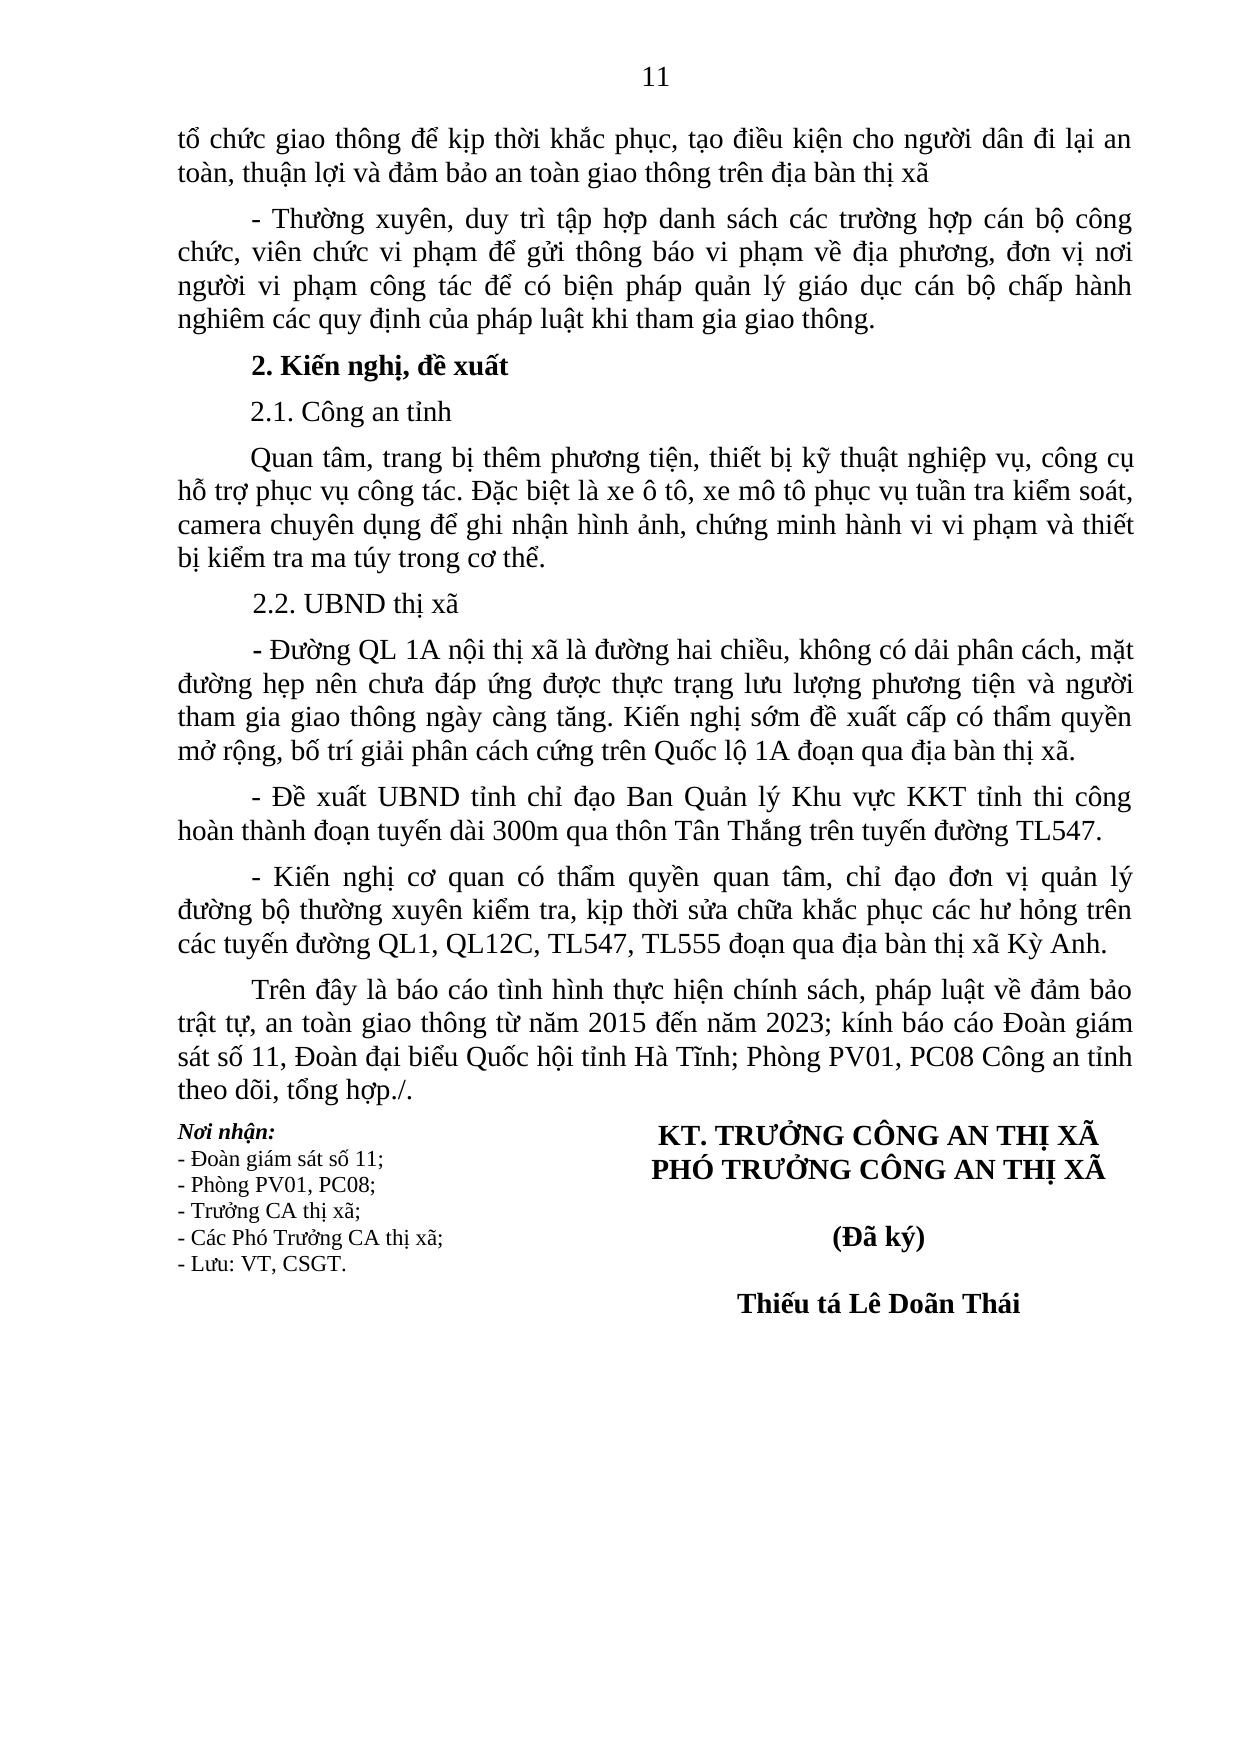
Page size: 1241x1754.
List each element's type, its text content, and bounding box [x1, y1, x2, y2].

text - Đường QL 1A nội thị xã là đường hai chiều, không có dải phân cách, mặt đường hẹp nên chưa đáp ứng được thực trạng lưu lượng phương tiện và người tham gia giao thông ngày càng tăng. Kiến nghị sớm đề xuất cấp có thẩm quyền mở rộng, bố trí giải phân cách cứng trên Quốc lộ 1A đoạn qua địa bàn thị xã. [177, 632, 1134, 767]
text - Thường xuyên, duy trì tập hợp danh sách các trường hợp cán bộ công chức, viên chức vi phạm để gửi thông báo vi phạm về địa phương, đơn vị nơi người vi phạm công tác để có biện pháp quản lý giáo dục cán bộ chấp hành nghiêm các quy định của pháp luật khi tham gia giao thông. [177, 201, 1134, 335]
text 2. Kiến nghị, đề xuất [177, 348, 1134, 381]
table_header KT. TRƯỞNG CÔNG AN THỊ XÃ PHÓ TRƯỞNG CÔNG AN THỊ XÃ (Đã ký) Thiếu tá Lê Doãn Thái [620, 1119, 1137, 1320]
text - Đề xuất UBND tỉnh chỉ đạo Ban Quản lý Khu vực KKT tỉnh thi công hoàn thành đoạn tuyến dài 300m qua thôn Tân Thắng trên tuyến đường TL547. [177, 779, 1134, 846]
text 2.1. Công an tỉnh [177, 394, 1136, 427]
text Quan tâm, trang bị thêm phương tiện, thiết bị kỹ thuật nghiệp vụ, công cụ hỗ trợ phục vụ công tác. Đặc biệt là xe ô tô, xe mô tô phục vụ tuần tra kiểm soát, camera chuyên dụng để ghi nhận hình ảnh, chứng minh hành vi vi phạm và thiết bị kiểm tra ma túy trong cơ thể. [177, 440, 1136, 574]
table_header Nơi nhận: - Đoàn giám sát số 11; - Phòng PV01, PC08; - Trưởng CA thị xã; - Các Phó Trưởng CA thị xã; - Lưu: VT, CSGT. [166, 1119, 620, 1320]
text 2.2. UBND thị xã [177, 586, 1134, 620]
text - Kiến nghị cơ quan có thẩm quyền quan tâm, chỉ đạo đơn vị quản lý đường bộ thường xuyên kiểm tra, kịp thời sửa chữa khắc phục các hư hỏng trên các tuyến đường QL1, QL12C, TL547, TL555 đoạn qua địa bàn thị xã Kỳ Anh. [177, 859, 1134, 959]
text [177, 121, 1134, 188]
text Trên đây là báo cáo tình hình thực hiện chính sách, pháp luật về đảm bảo trật tự, an toàn giao thông từ năm 2015 đến năm 2023; kính báo cáo Đoàn giám sát số 11, Đoàn đại biểu Quốc hội tỉnh Hà Tĩnh; Phòng PV01, PC08 Công an tỉnh theo dõi, tổng hợp./. [177, 972, 1134, 1106]
